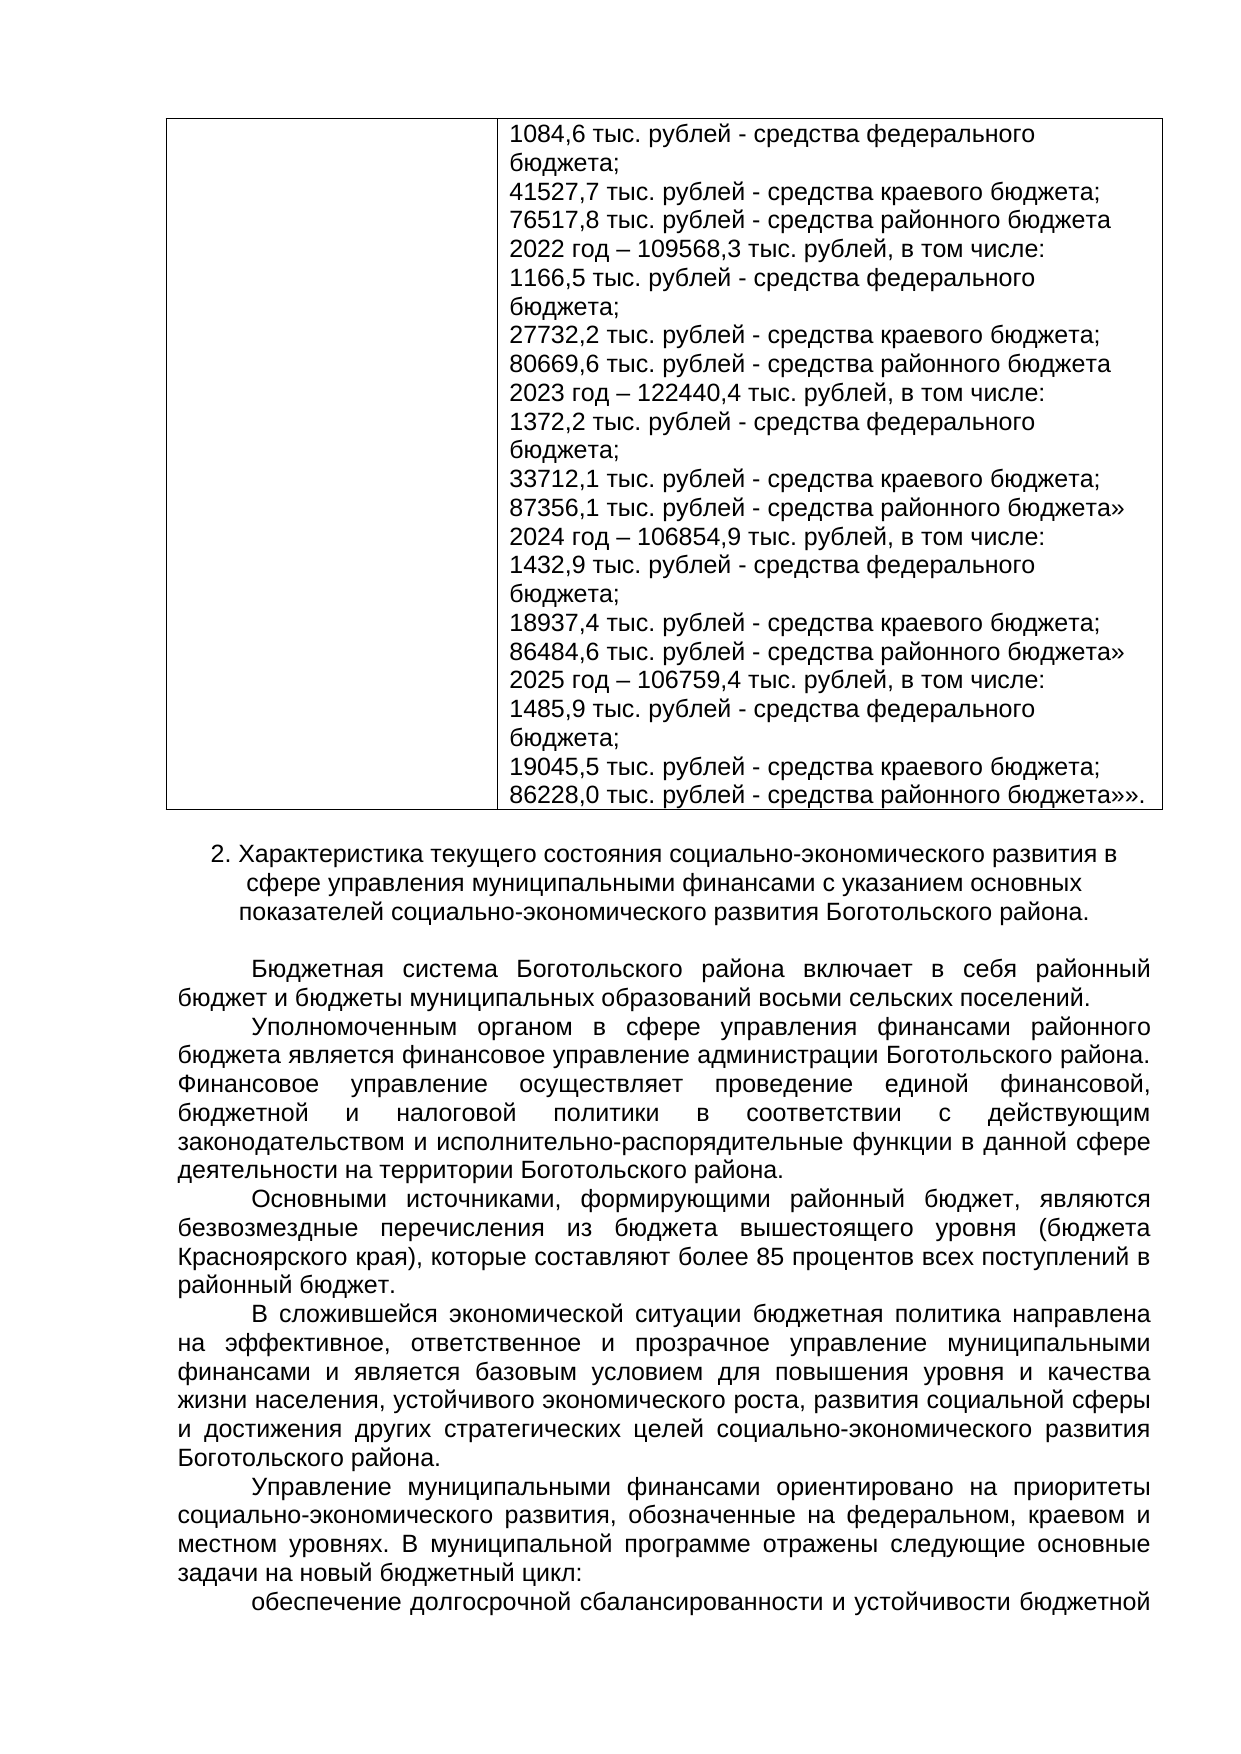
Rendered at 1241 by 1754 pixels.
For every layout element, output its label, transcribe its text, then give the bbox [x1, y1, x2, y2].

text В сложившейся экономической ситуации бюджетная политика направлена на эффективное, ответственное и прозрачное управление муниципальными финансами и является базовым условием для повышения уровня и качества жизни населения, устойчивого экономического роста, развития социальной сферы и достижения других стратегических целей социально-экономического развития Боготольского района. [177, 1299, 1152, 1471]
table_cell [167, 119, 497, 809]
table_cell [498, 119, 1162, 809]
text Бюджетная система Боготольского района включает в себя районный бюджет и бюджеты муниципальных образований восьми сельских поселений. [177, 954, 1152, 1011]
text Уполномоченным органом в сфере управления финансами районного бюджета является финансовое управление администрации Боготольского района. Финансовое управление осуществляет проведение единой финансовой, бюджетной и налоговой политики в соответствии с действующим законодательством и исполнительно-распорядительные функции в данной сфере деятельности на территории Боготольского района. [177, 1011, 1152, 1184]
text 2. Характеристика текущего состояния социально-экономического развития в сфере управления муниципальными финансами с указанием основных показателей социально-экономического развития Боготольского района. [177, 839, 1152, 925]
text Управление муниципальными финансами ориентировано на приоритеты социально-экономического развития, обозначенные на федеральном, краевом и местном уровнях. В муниципальной программе отражены следующие основные задачи на новый бюджетный цикл: [177, 1471, 1152, 1586]
text Основными источниками, формирующими районный бюджет, являются безвозмездные перечисления из бюджета вышестоящего уровня (бюджета Красноярского края), которые составляют более 85 процентов всех поступлений в районный бюджет. [177, 1184, 1152, 1299]
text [177, 1586, 1152, 1615]
